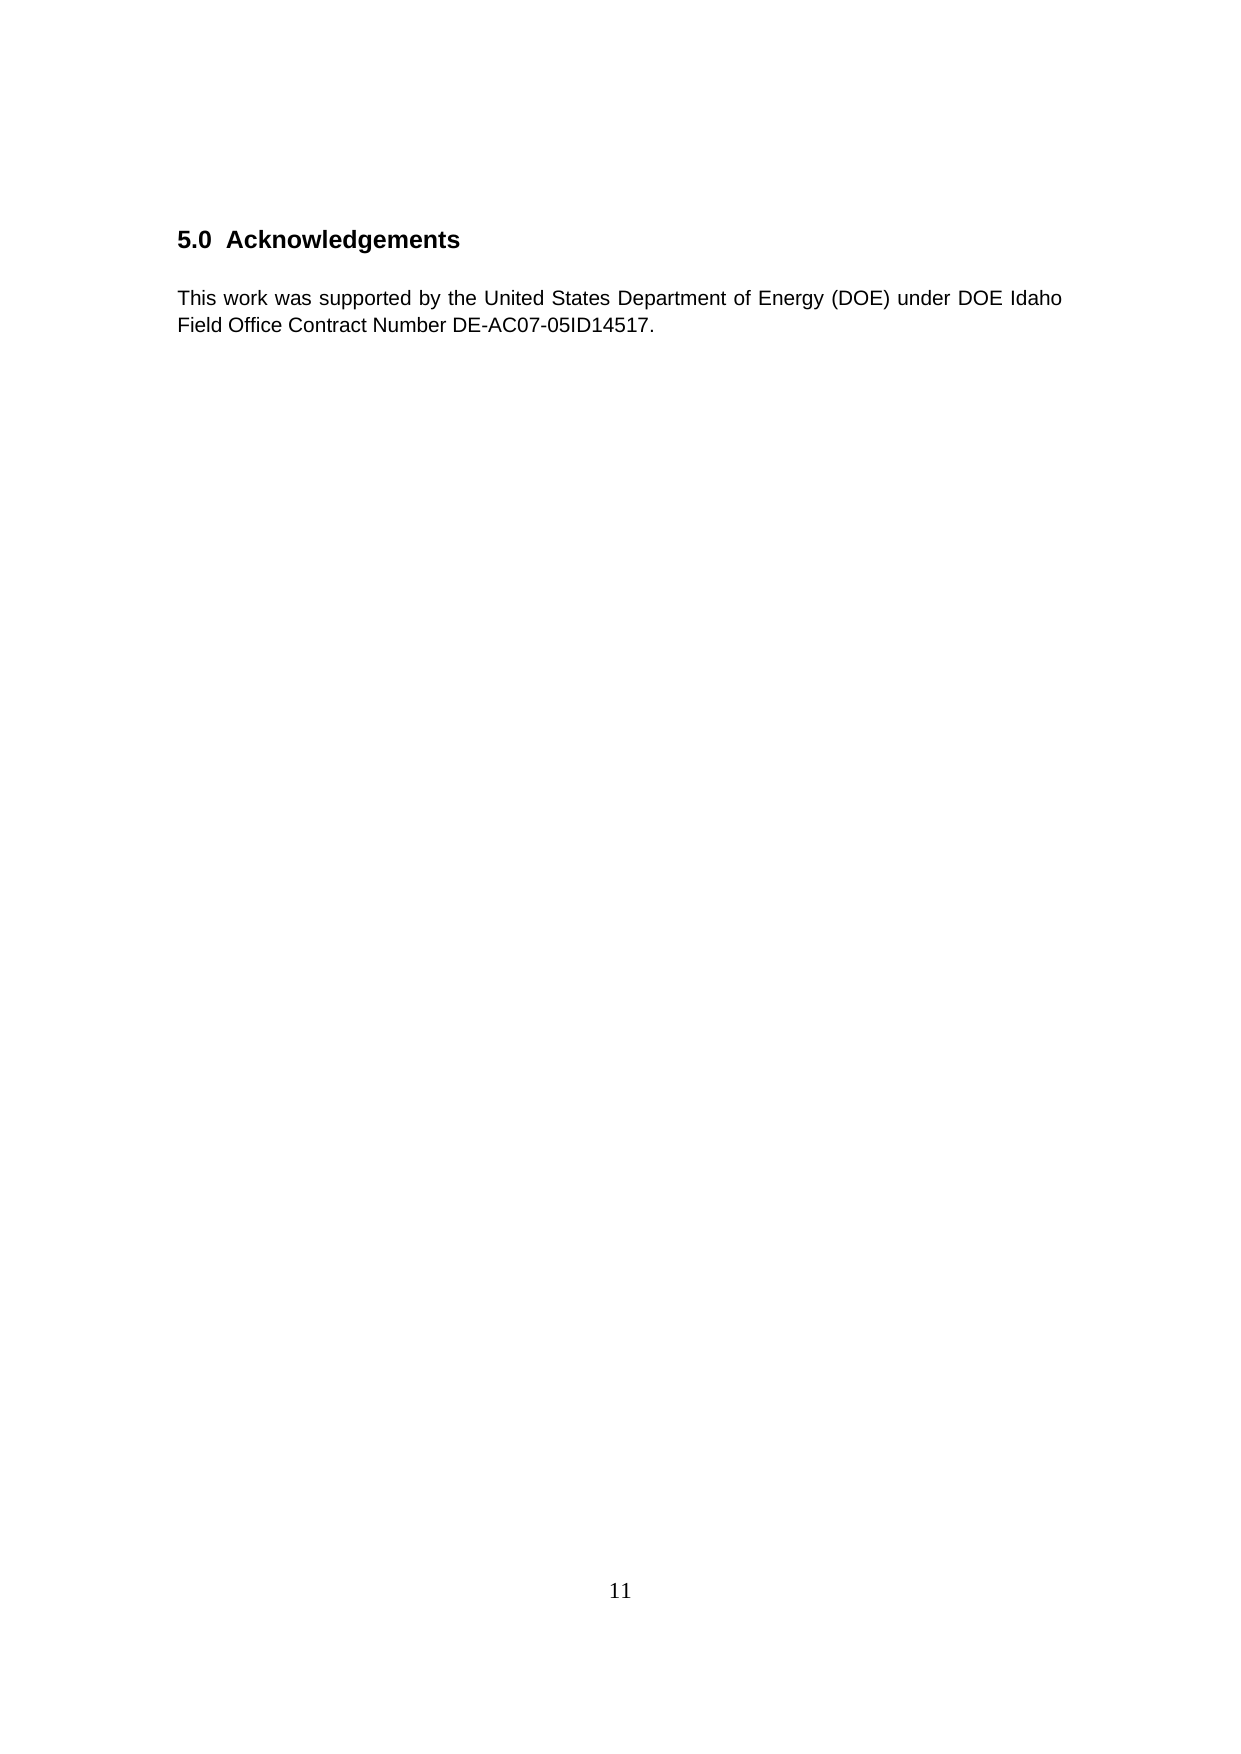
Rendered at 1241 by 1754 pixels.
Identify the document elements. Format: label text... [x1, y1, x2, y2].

list 5.0 Acknowledgements [177, 225, 1063, 254]
text This work was supported by the United States Department of Energy (DOE) under DOE Idaho Field Office Contract Number DE-AC07-05ID14517. [177, 286, 1063, 337]
